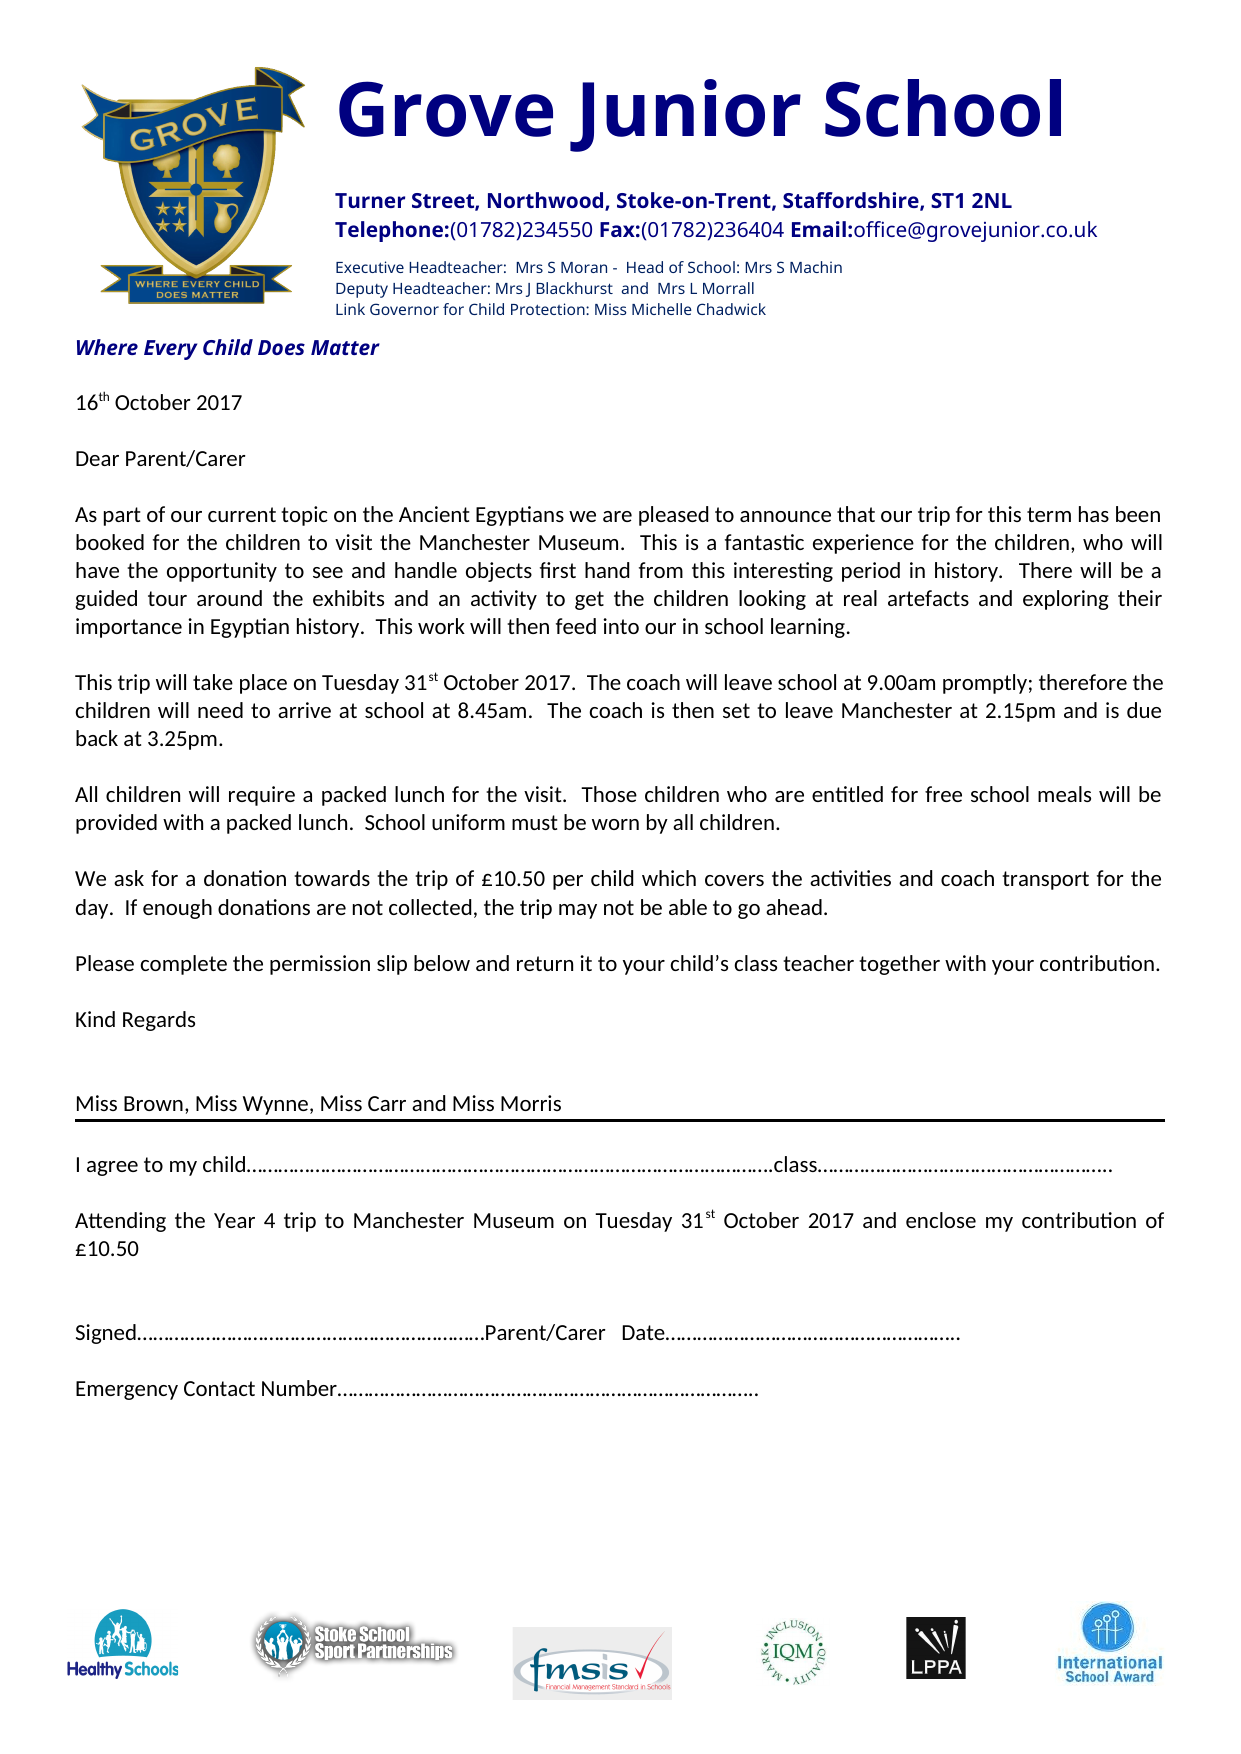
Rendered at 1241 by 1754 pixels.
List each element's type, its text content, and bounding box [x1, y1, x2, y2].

text Miss Brown, Miss Wynne, Miss Carr and Miss Morris [75, 1089, 1165, 1119]
picture [78, 64, 313, 313]
picture [67, 1609, 179, 1679]
picture [248, 1609, 460, 1683]
text 16th October 2017 [75, 388, 1165, 416]
picture [1054, 1601, 1168, 1686]
text Attending the Year 4 trip to Manchester Museum on Tuesday 31st October 2017 and enclose my contribution of £10.50 [75, 1206, 1165, 1262]
text All children will require a packed lunch for the visit. Those children who are entitled for free school meals will be provided with a packed lunch. School uniform must be worn by all children. [75, 781, 1165, 837]
text Please complete the permission slip below and return it to your child’s class teacher together with your contribution. [75, 949, 1165, 977]
picture [756, 1618, 830, 1686]
text Emergency Contact Number…………………………………………………………………….. [75, 1374, 1165, 1402]
text We ask for a donation towards the trip of £10.50 per child which covers the activities and coach transport for the day. If enough donations are not collected, the trip may not be able to go ahead. [75, 864, 1165, 921]
picture [906, 1617, 966, 1679]
text Dear Parent/Carer [75, 444, 1165, 472]
text As part of our current topic on the Ancient Egyptians we are pleased to announce that our trip for this term has been booked for the children to visit the Manchester Museum. This is a fantastic experience for the children, who will have the opportunity to see and handle objects first hand from this interesting period in history. There will be a guided tour around the exhibits and an activity to get the children looking at real artefacts and exploring their importance in Egyptian history. This work will then feed into our in school learning. [75, 500, 1165, 640]
text Kind Regards [75, 1005, 1165, 1033]
text Signed…………………………………………………………Parent/Carer Date……………………………………………….. [75, 1318, 1165, 1346]
text This trip will take place on Tuesday 31st October 2017. The coach will leave school at 9.00am promptly; therefore the children will need to arrive at school at 8.45am. The coach is then set to leave Manchester at 2.15pm and is due back at 3.25pm. [75, 668, 1165, 752]
text I agree to my child……………………………………………………………………………………….class……………………………………………….. [75, 1150, 1165, 1178]
picture [512, 1627, 672, 1700]
